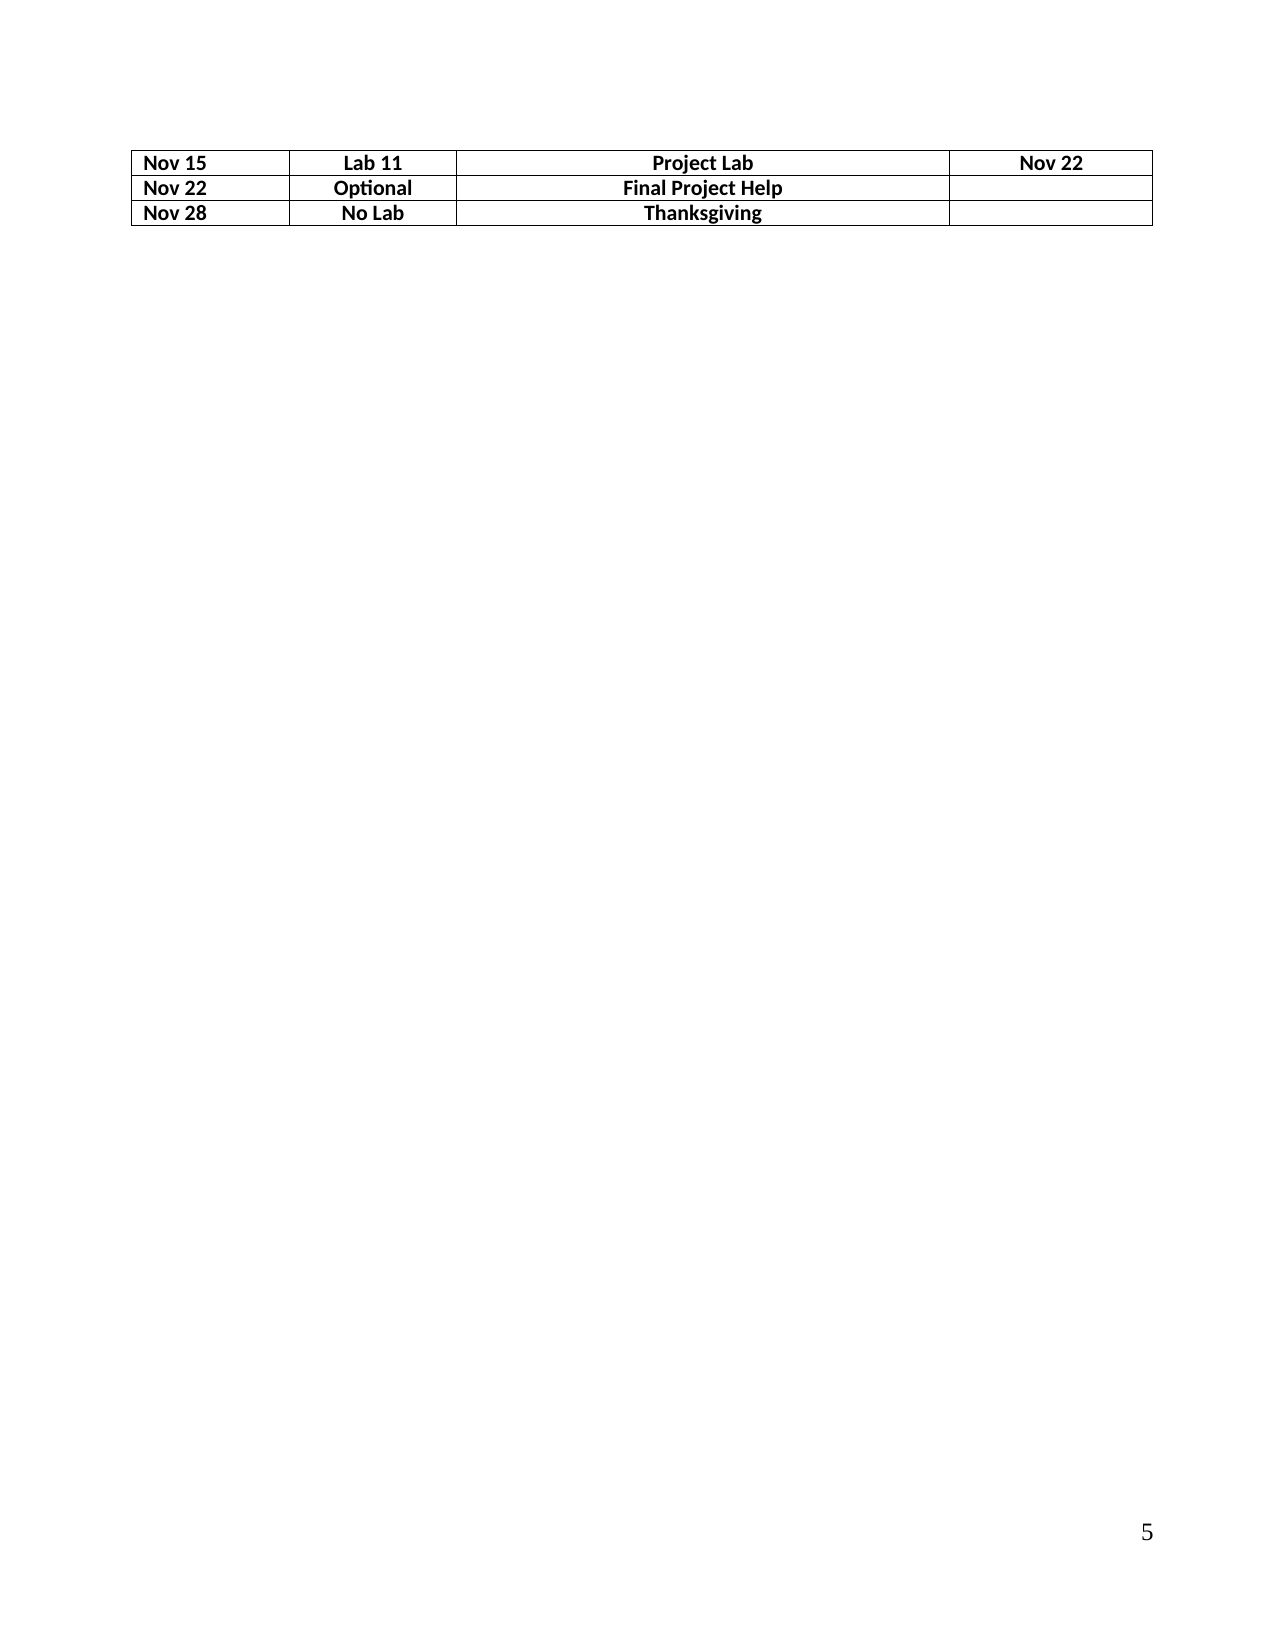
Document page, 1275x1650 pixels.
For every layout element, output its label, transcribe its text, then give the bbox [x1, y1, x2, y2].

table_cell Nov 22 [132, 176, 289, 200]
table_cell Nov 22 [950, 151, 1152, 175]
table_cell Project Lab [457, 151, 949, 175]
table_cell No Lab [290, 201, 456, 225]
table_cell Optional [290, 176, 456, 200]
table_cell Thanksgiving [457, 201, 949, 225]
table_cell [950, 201, 1152, 225]
table_cell Nov 28 [132, 201, 289, 225]
table_cell Lab 11 [290, 151, 456, 175]
table_cell Final Project Help [457, 176, 949, 200]
table_cell Nov 15 [132, 151, 289, 175]
table_cell [950, 176, 1152, 200]
